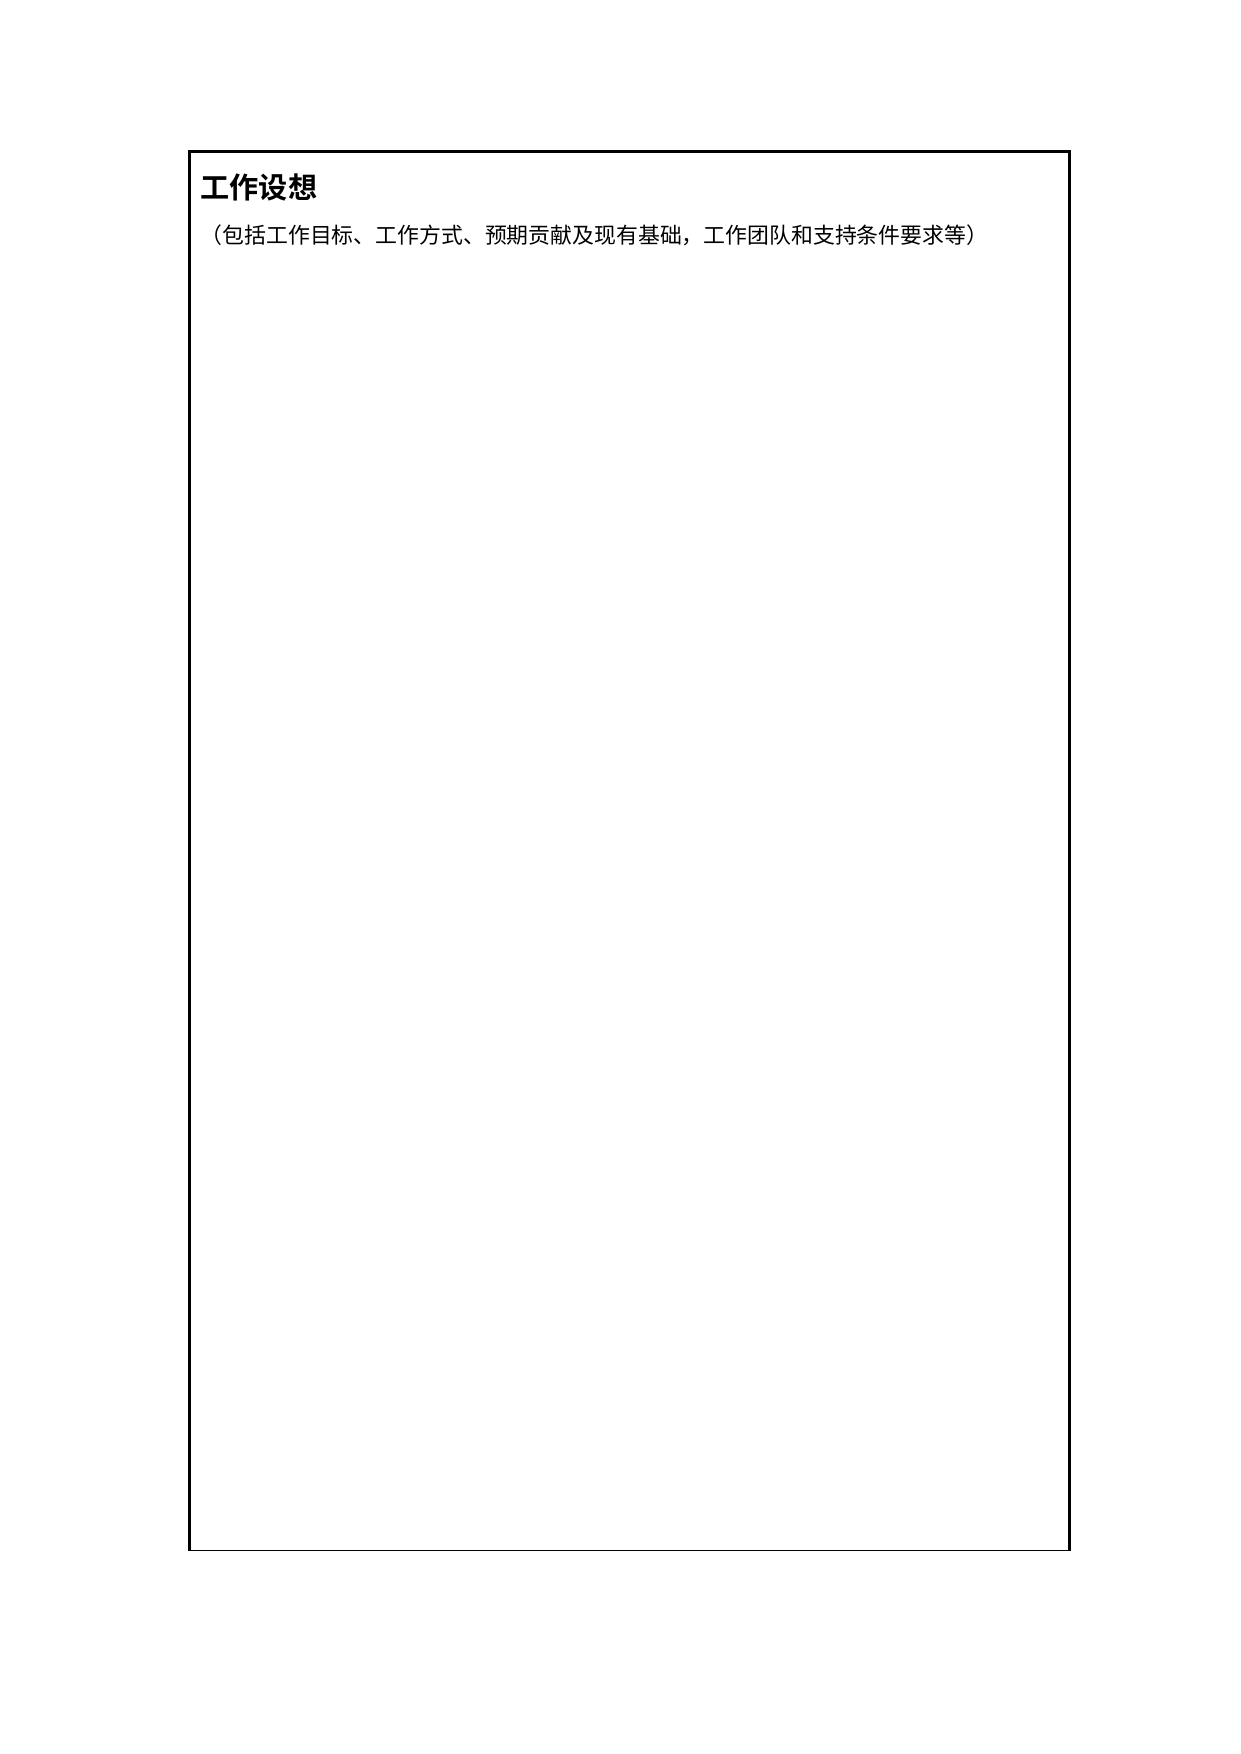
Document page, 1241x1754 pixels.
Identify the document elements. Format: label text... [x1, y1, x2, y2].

table_cell 工作设想 （包括工作目标、工作方式、预期贡献及现有基础，工作团队和支持条件要求等） [191, 153, 1068, 1550]
